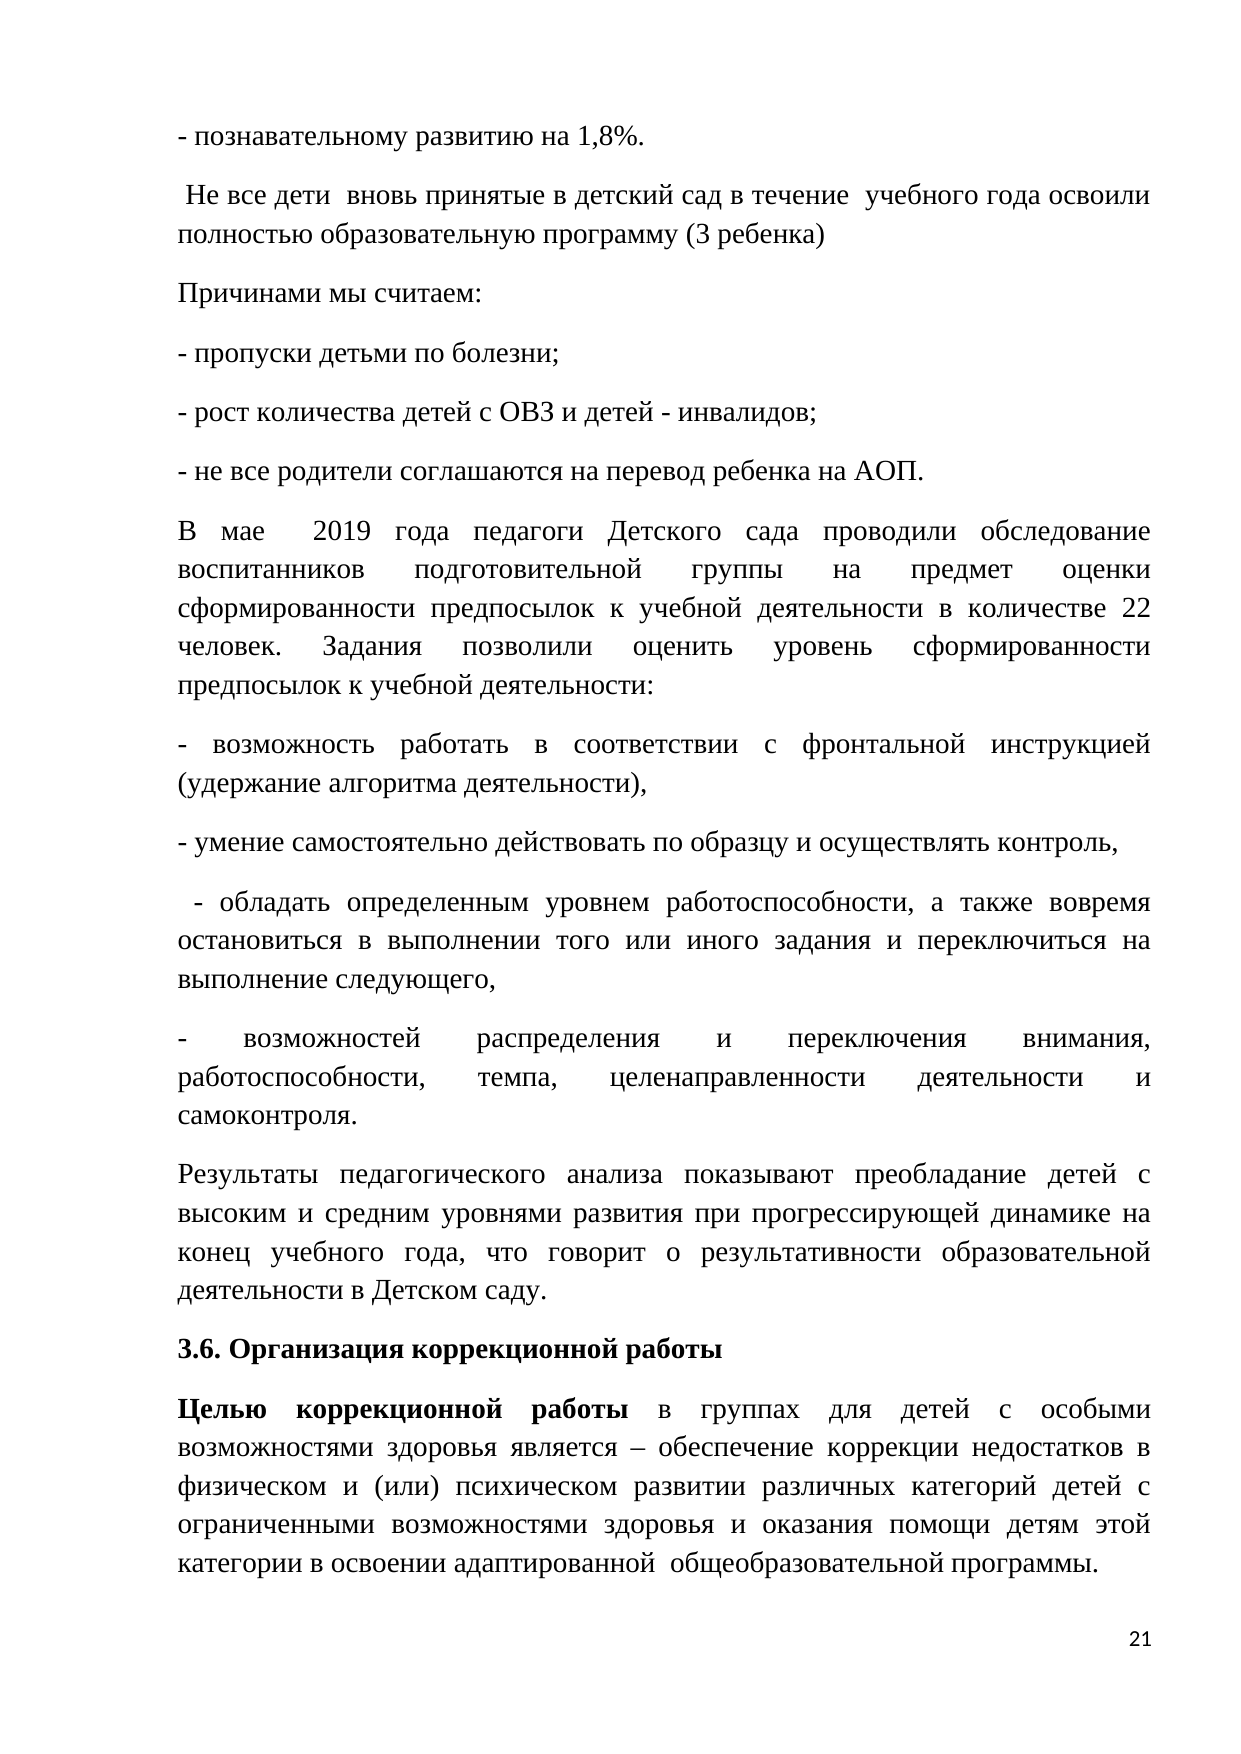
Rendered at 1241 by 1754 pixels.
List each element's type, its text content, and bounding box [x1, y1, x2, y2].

text Причинами мы считаем: [177, 275, 1152, 309]
text - возможностей распределения и переключения внимания, работоспособности, темпа, целенаправленности деятельности и самоконтроля. [177, 1020, 1152, 1131]
text - не все родители соглашаются на перевод ребенка на АОП. [177, 453, 1152, 487]
text Результаты педагогического анализа показывают преобладание детей с высоким и средним уровнями развития при прогрессирующей динамике на конец учебного года, что говорит о результативности образовательной деятельности в Детском саду. [177, 1157, 1152, 1306]
text - познавательному развитию на 1,8%. [177, 118, 1152, 152]
text Не все дети вновь принятые в детский сад в течение учебного года освоили полностью образовательную программу (3 ребенка) [177, 177, 1152, 249]
text Целью коррекционной работы в группах для детей с особыми возможностями здоровья является – обеспечение коррекции недостатков в физическом и (или) психическом развитии различных категорий детей с ограниченными возможностями здоровья и оказания помощи детям этой категории в освоении адаптированной общеобразовательной программы. [177, 1391, 1152, 1579]
text 3.6. Организация коррекционной работы [177, 1332, 1152, 1365]
text - умение самостоятельно действовать по образцу и осуществлять контроль, [177, 824, 1152, 858]
text - рост количества детей с ОВЗ и детей - инвалидов; [177, 394, 1152, 428]
text В мае 2019 года педагоги Детского сада проводили обследование воспитанников подготовительной группы на предмет оценки сформированности предпосылок к учебной деятельности в количестве 22 человек. Задания позволили оценить уровень сформированности предпосылок к учебной деятельности: [177, 513, 1152, 701]
text - пропуски детьми по болезни; [177, 335, 1152, 368]
text - обладать определенным уровнем работоспособности, а также вовремя остановиться в выполнении того или иного задания и переключиться на выполнение следующего, [177, 884, 1152, 994]
text - возможность работать в соответствии с фронтальной инструкцией (удержание алгоритма деятельности), [177, 726, 1152, 798]
